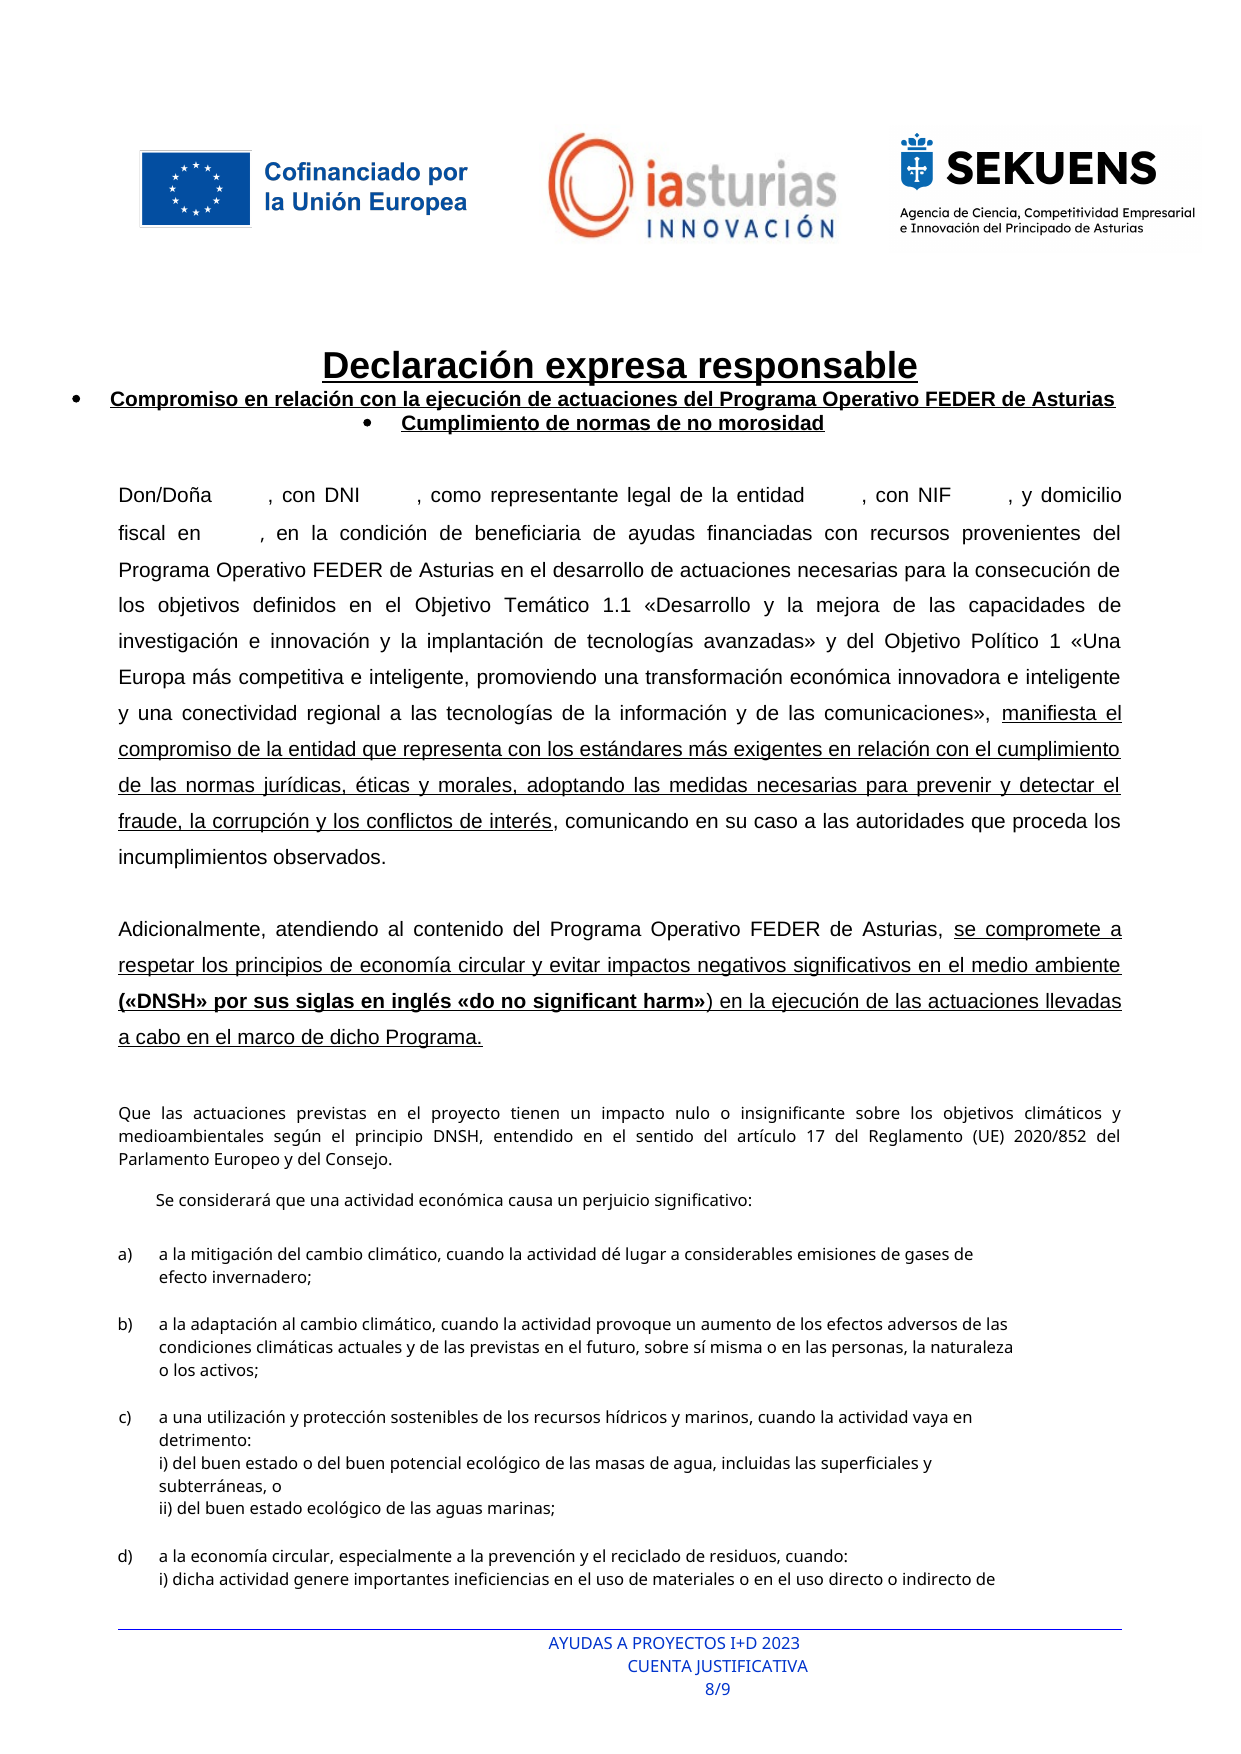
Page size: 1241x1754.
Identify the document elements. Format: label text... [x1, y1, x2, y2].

text Adicionalmente, atendiendo al contenido del Programa Operativo FEDER de Asturias, se compromete a respetar los principios de economía circular y evitar impactos negativos significativos en el medio ambiente («DNSH» por sus siglas en inglés «do no significant harm») en la ejecución de las actuaciones llevadas a cabo en el marco de dicho Programa. [118, 917, 1122, 974]
table_header a) [103, 1230, 146, 1301]
table_cell c) [103, 1394, 146, 1532]
table_cell d) [103, 1532, 146, 1603]
table_cell a la adaptación al cambio climático, cuando la actividad provoque un aumento de los efectos adversos de las condiciones climáticas actuales y de las previstas en el futuro, sobre sí misma o en las personas, la naturaleza o los activos; [146, 1301, 1034, 1394]
picture [129, 148, 517, 230]
picture [539, 124, 843, 260]
text Adicionalmente, atendiendo al contenido del Programa Operativo FEDER de Asturias, se compromete a respetar los principios de economía circular y evitar impactos negativos significativos en el medio ambiente («DNSH» por sus siglas en inglés «do no significant harm») en la ejecución de las actuaciones llevadas a cabo en el marco de dicho Programa. [118, 975, 1122, 1010]
list Compromiso en relación con la ejecución de actuaciones del Programa Operativo FEDER de Asturias [66, 386, 1122, 410]
text Se considerará que una actividad económica causa un perjuicio significativo: [118, 1189, 1122, 1211]
text Declaración expresa responsable [118, 343, 1122, 386]
table_header a la mitigación del cambio climático, cuando la actividad dé lugar a considerables emisiones de gases de efecto invernadero; [146, 1230, 1034, 1301]
table_cell b) [103, 1301, 146, 1394]
text Adicionalmente, atendiendo al contenido del Programa Operativo FEDER de Asturias, se compromete a respetar los principios de economía circular y evitar impactos negativos significativos en el medio ambiente («DNSH» por sus siglas en inglés «do no significant harm») en la ejecución de las actuaciones llevadas a cabo en el marco de dicho Programa. [118, 1011, 1122, 1048]
text Que las actuaciones previstas en el proyecto tienen un impacto nulo o insignificante sobre los objetivos climáticos y medioambientales según el principio DNSH, entendido en el sentido del artículo 17 del Reglamento (UE) 2020/852 del Parlamento Europeo y del Consejo. [118, 1102, 1122, 1170]
table_cell a una utilización y protección sostenibles de los recursos hídricos y marinos, cuando la actividad vaya en detrimento: i) del buen estado o del buen potencial ecológico de las masas de agua, incluidas las superficiales y subterráneas, o ii) del buen estado ecológico de las aguas marinas; [146, 1394, 1034, 1532]
list Cumplimiento de normas de no morosidad [66, 410, 1122, 434]
picture [889, 125, 1203, 253]
text Don/Doña , con DNI , como representante legal de la entidad , con NIF , y domicilio fiscal en , en la condición de beneficiaria de ayudas financiadas con recursos provenientes del Programa Operativo FEDER de Asturias en el desarrollo de actuaciones necesarias para la consecución de los objetivos definidos en el Objetivo Temático 1.1 «Desarrollo y la mejora de las capacidades de investigación e innovación y la implantación de tecnologías avanzadas» y del Objetivo Político 1 «Una Europa más competitiva e inteligente, promoviendo una transformación económica innovadora e inteligente y una conectividad regional a las tecnologías de la información y de las comunicaciones», manifiesta el compromiso de la entidad que representa con los estándares más exigentes en relación con el cumplimiento de las normas jurídicas, éticas y morales, adoptando las medidas necesarias para prevenir y detectar el fraude, la corrupción y los conflictos de interés, comunicando en su caso a las autoridades que proceda los incumplimientos observados. [118, 482, 1122, 869]
